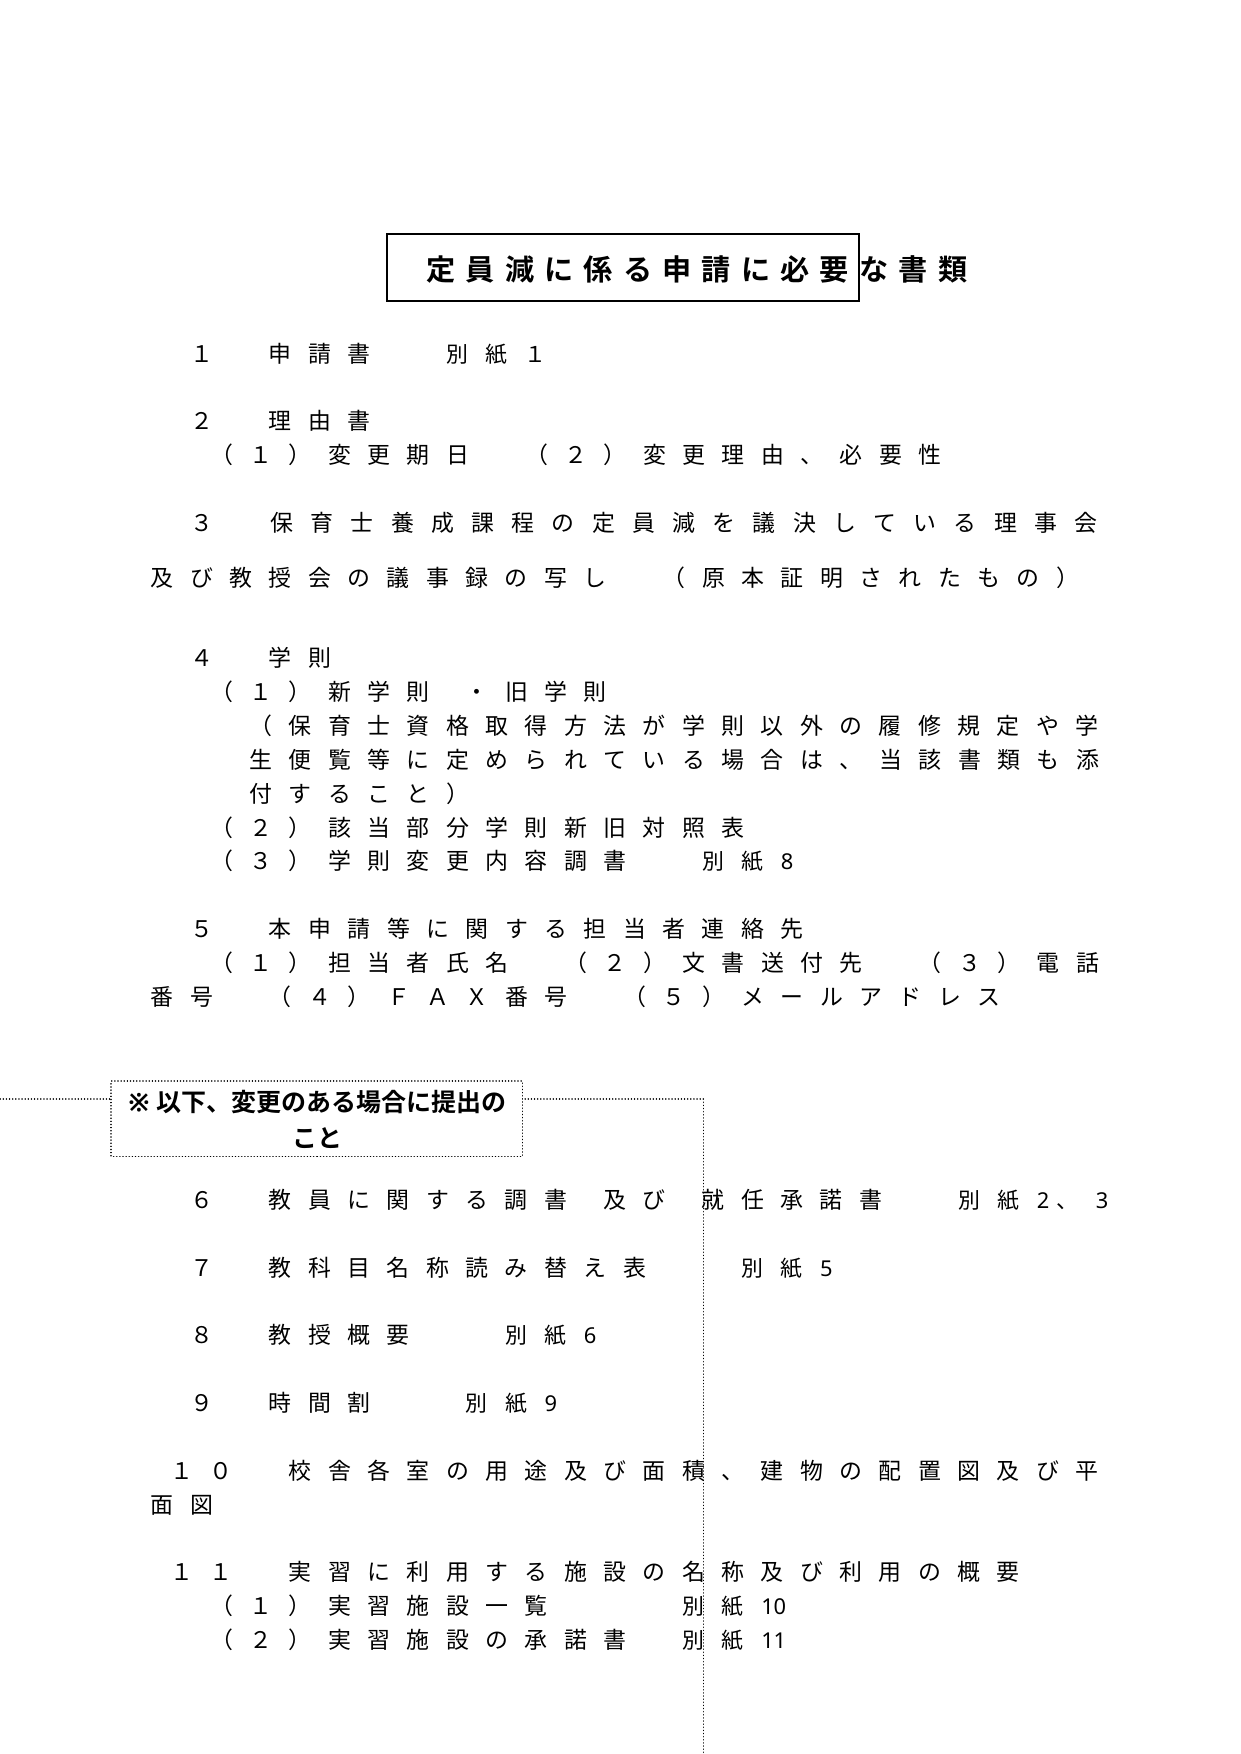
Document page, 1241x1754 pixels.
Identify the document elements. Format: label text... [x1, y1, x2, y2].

text （１）変更期日 （２）変更理由、必要性 [151, 437, 1115, 471]
text １１ 実習に利用する施設の名称及び利用の概要 [151, 1554, 1115, 1588]
text （１）実習施設一覧 別紙10 [151, 1588, 1115, 1622]
text （２）該当部分学則新旧対照表 [151, 809, 1115, 843]
text （１）担当者氏名 （２）文書送付先 （３）電話番号 （４）ＦＡＸ番号 （５）メールアドレス [151, 944, 1115, 1012]
text ８ 教授概要 別紙6 [151, 1317, 1115, 1351]
text ９ 時間割 別紙9 [151, 1384, 1115, 1418]
text ２ 理由書 [151, 403, 1115, 437]
text （２）実習施設の承諾書 別紙11 [151, 1622, 1115, 1655]
text ６ 教員に関する調書 及び 就任承諾書 別紙2、3 [151, 1181, 1115, 1215]
text ７ 教科目名称読み替え表 別紙5 [151, 1249, 1115, 1283]
text ３ 保育士養成課程の定員減を議決している理事会及び教授会の議事録の写し （原本証明されたもの） [151, 504, 1115, 606]
text ５ 本申請等に関する担当者連絡先 [151, 911, 1115, 944]
text ４ 学則 [151, 640, 1115, 674]
text １ 申請書 別紙１ [151, 335, 1115, 369]
text 定員減に係る申請に必要な書類 [151, 233, 1115, 301]
text （３）学則変更内容調書 別紙8 [151, 843, 1115, 877]
text （１）新学則 ・旧学則 [171, 674, 1115, 707]
text （保育士資格取得方法が学則以外の履修規定や学生便覧等に定められている場合は、当該書類も添付すること） [239, 707, 1115, 809]
text １０ 校舎各室の用途及び面積、建物の配置図及び平面図 [151, 1452, 1115, 1520]
